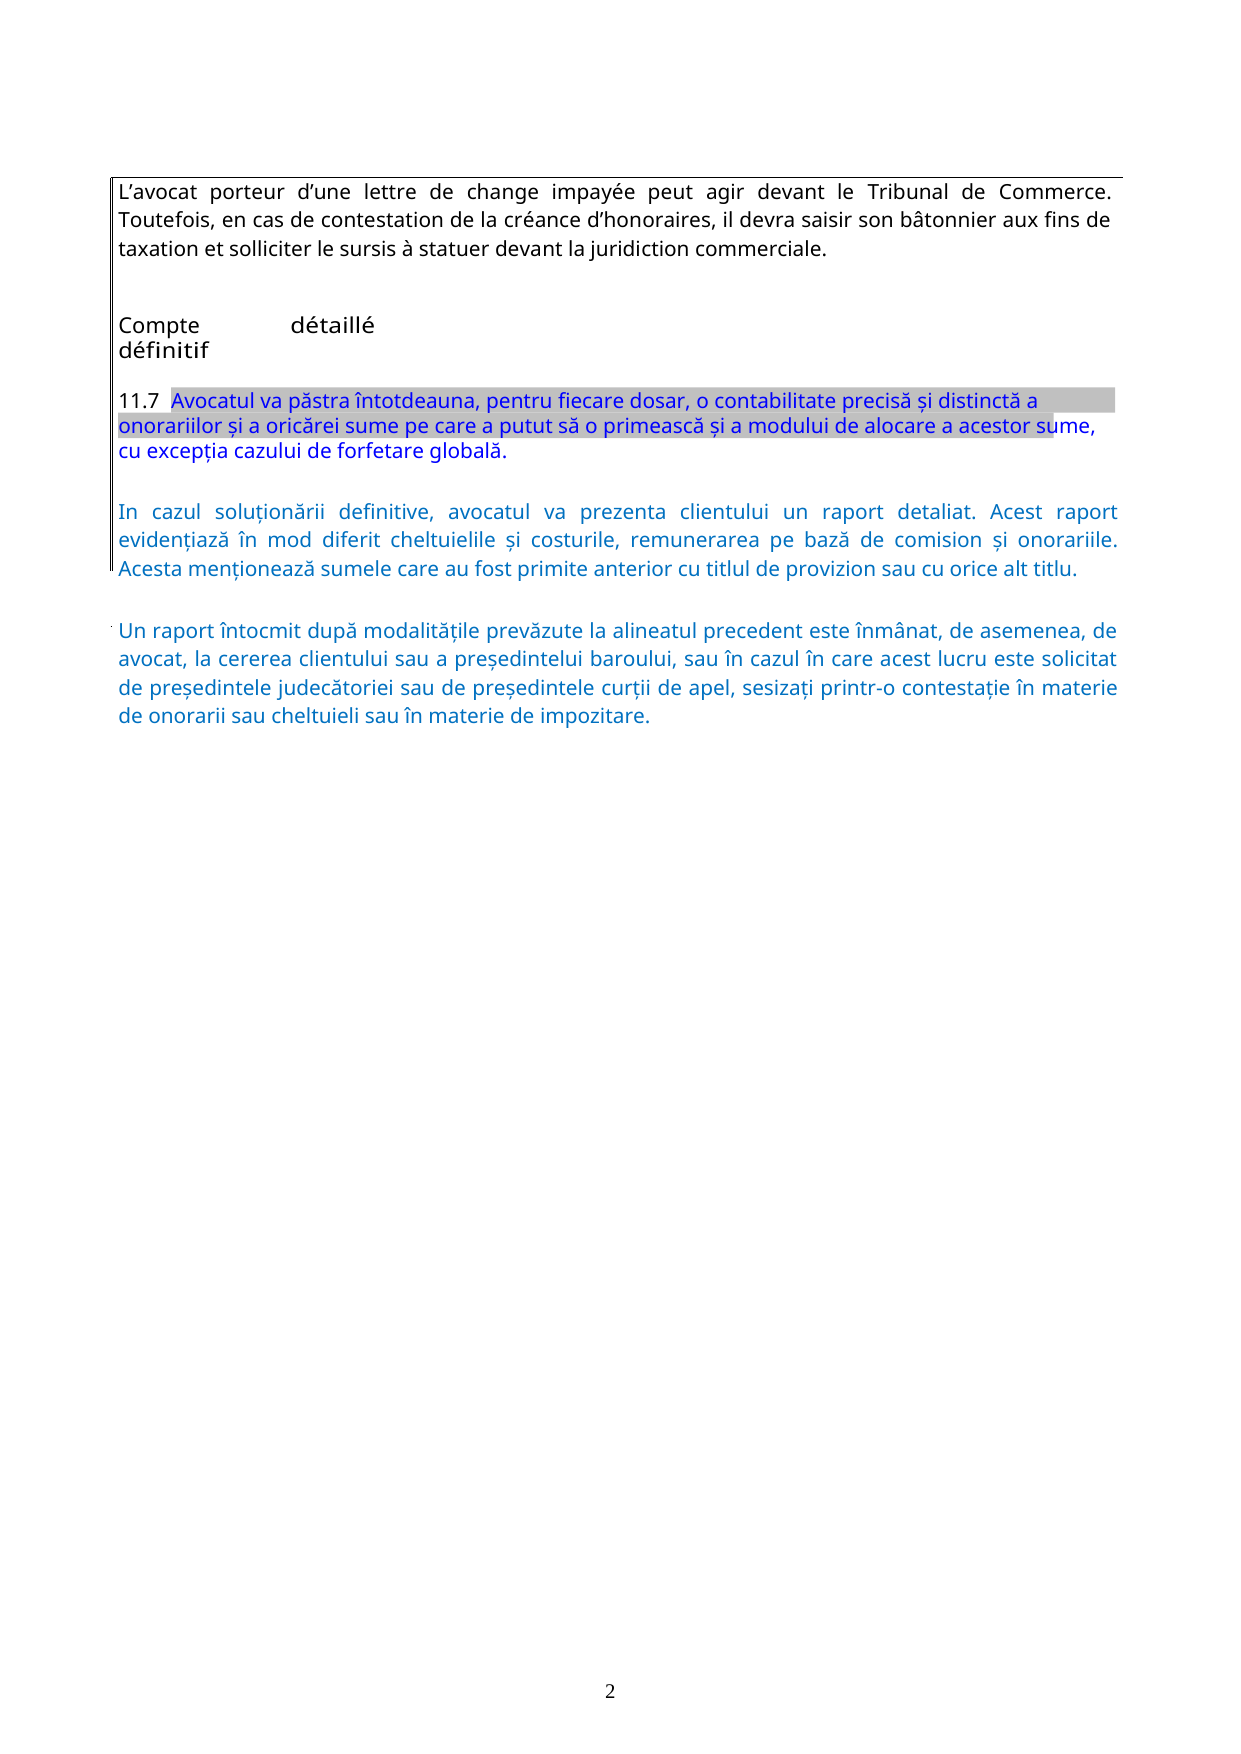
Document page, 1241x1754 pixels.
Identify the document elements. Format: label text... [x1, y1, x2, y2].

text 11.7 Avocatul va păstra întotdeauna, pentru fiecare dosar, o contabilitate precisă și distinctă a onorariilor și a oricărei sume pe care a putut să o primească și a modului de alocare a acestor sume, cu excepția cazului de forfetare globală. [118, 388, 1119, 463]
text L’avocat porteur d’une lettre de change impayée peut agir devant le Tribunal de Commerce. Toutefois, en cas de contestation de la créance d’honoraires, il devra saisir son bâtonnier aux fins de taxation et solliciter le sursis à statuer devant la juridiction commerciale. [118, 177, 1112, 262]
text In cazul soluționării definitive, avocatul va prezenta clientului un raport detaliat. Acest raport evidențiază în mod diferit cheltuielile și costurile, remunerarea pe bază de comision și onorariile. Acesta menționează sumele care au fost primite anterior cu titlul de provizion sau cu orice alt titlu. [118, 497, 1119, 582]
text Compte détaillé définitif [118, 312, 375, 362]
text Un raport întocmit după modalitățile prevăzute la alineatul precedent este înmânat, de asemenea, de avocat, la cererea clientului sau a președintelui baroului, sau în cazul în care acest lucru este solicitat de președintele judecătoriei sau de președintele curții de apel, sesizați printr-o contestație în materie de onorarii sau cheltuieli sau în materie de impozitare. [118, 616, 1119, 729]
